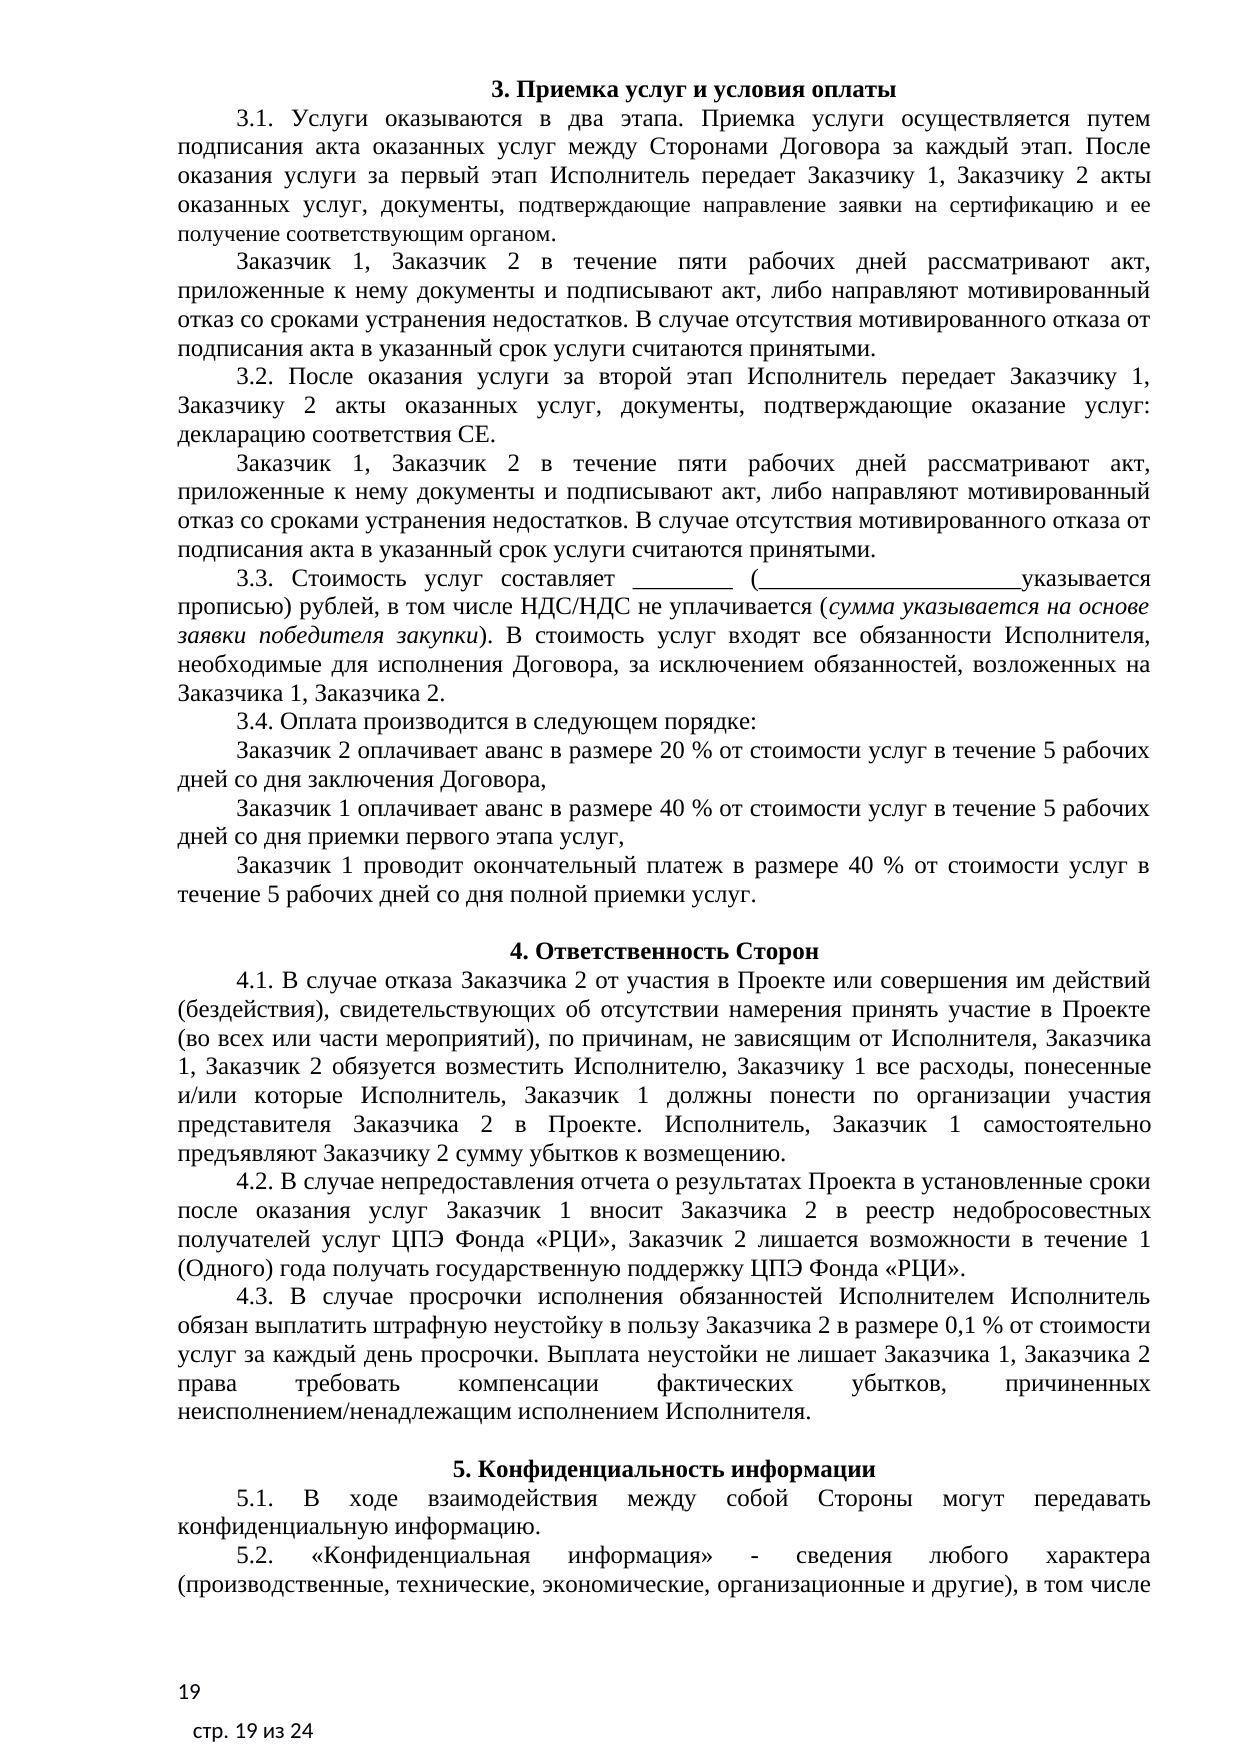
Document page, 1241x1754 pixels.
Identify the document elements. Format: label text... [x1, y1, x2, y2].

text 4.3. В случае просрочки исполнения обязанностей Исполнителем Исполнитель обязан выплатить штрафную неустойку в пользу Заказчика 2 в размере 0,1 % от стоимости услуг за каждый день просрочки. Выплата неустойки не лишает Заказчика 1, Заказчика 2 права требовать компенсации фактических убытков, причиненных неисполнением/ненадлежащим исполнением Исполнителя. [177, 1281, 1152, 1425]
text 4. Ответственность Сторон [177, 936, 1152, 965]
text 3.2. После оказания услуги за второй этап Исполнитель передает Заказчику 1, Заказчику 2 акты оказанных услуг, документы, подтверждающие оказание услуг: декларацию соответствия СЕ. [177, 361, 1152, 448]
text 3.3. Стоимость услуг составляет ________ (_____________________указывается прописью) рублей, в том числе НДС/НДС не уплачивается (сумма указывается на основе заявки победителя закупки). В стоимость услуг входят все обязанности Исполнителя, необходимые для исполнения Договора, за исключением обязанностей, возложенных на Заказчика 1, Заказчика 2. [177, 563, 1152, 706]
text 3.4. Оплата производится в следующем порядке: [177, 706, 1152, 735]
text 3. Приемка услуг и условия оплаты [177, 74, 1152, 103]
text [177, 1540, 1152, 1598]
text Заказчик 1, Заказчик 2 в течение пяти рабочих дней рассматривают акт, приложенные к нему документы и подписывают акт, либо направляют мотивированный отказ со сроками устранения недостатков. В случае отсутствия мотивированного отказа от подписания акта в указанный срок услуги считаются принятыми. [177, 246, 1152, 361]
text 3.1. Услуги оказываются в два этапа. Приемка услуги осуществляется путем подписания акта оказанных услуг между Сторонами Договора за каждый этап. После оказания услуги за первый этап Исполнитель передает Заказчику 1, Заказчику 2 акты оказанных услуг, документы, подтверждающие направление заявки на сертификацию и ее получение соответствующим органом. [177, 103, 1152, 246]
text 4.1. В случае отказа Заказчика 2 от участия в Проекте или совершения им действий (бездействия), свидетельствующих об отсутствии намерения принять участие в Проекте (во всех или части мероприятий), по причинам, не зависящим от Исполнителя, Заказчика 1, Заказчик 2 обязуется возместить Исполнителю, Заказчику 1 все расходы, понесенные и/или которые Исполнитель, Заказчик 1 должны понести по организации участия представителя Заказчика 2 в Проекте. Исполнитель, Заказчик 1 самостоятельно предъявляют Заказчику 2 сумму убытков к возмещению. [177, 965, 1152, 1166]
text 4.2. В случае непредоставления отчета о результатах Проекта в установленные сроки после оказания услуг Заказчик 1 вносит Заказчика 2 в реестр недобросовестных получателей услуг ЦПЭ Фонда «РЦИ», Заказчик 2 лишается возможности в течение 1 (Одного) года получать государственную поддержку ЦПЭ Фонда «РЦИ». [177, 1166, 1152, 1281]
text 5. Конфиденциальность информации [177, 1454, 1152, 1483]
text Заказчик 2 оплачивает аванс в размере 20 % от стоимости услуг в течение 5 рабочих дней со дня заключения Договора, [177, 735, 1152, 793]
text Заказчик 1 проводит окончательный платеж в размере 40 % от стоимости услуг в течение 5 рабочих дней со дня полной приемки услуг. [177, 850, 1152, 908]
text Заказчик 1 оплачивает аванс в размере 40 % от стоимости услуг в течение 5 рабочих дней со дня приемки первого этапа услуг, [177, 793, 1152, 850]
text Заказчик 1, Заказчик 2 в течение пяти рабочих дней рассматривают акт, приложенные к нему документы и подписывают акт, либо направляют мотивированный отказ со сроками устранения недостатков. В случае отсутствия мотивированного отказа от подписания акта в указанный срок услуги считаются принятыми. [177, 448, 1152, 563]
text 5.1. В ходе взаимодействия между собой Стороны могут передавать конфиденциальную информацию. [177, 1483, 1152, 1540]
